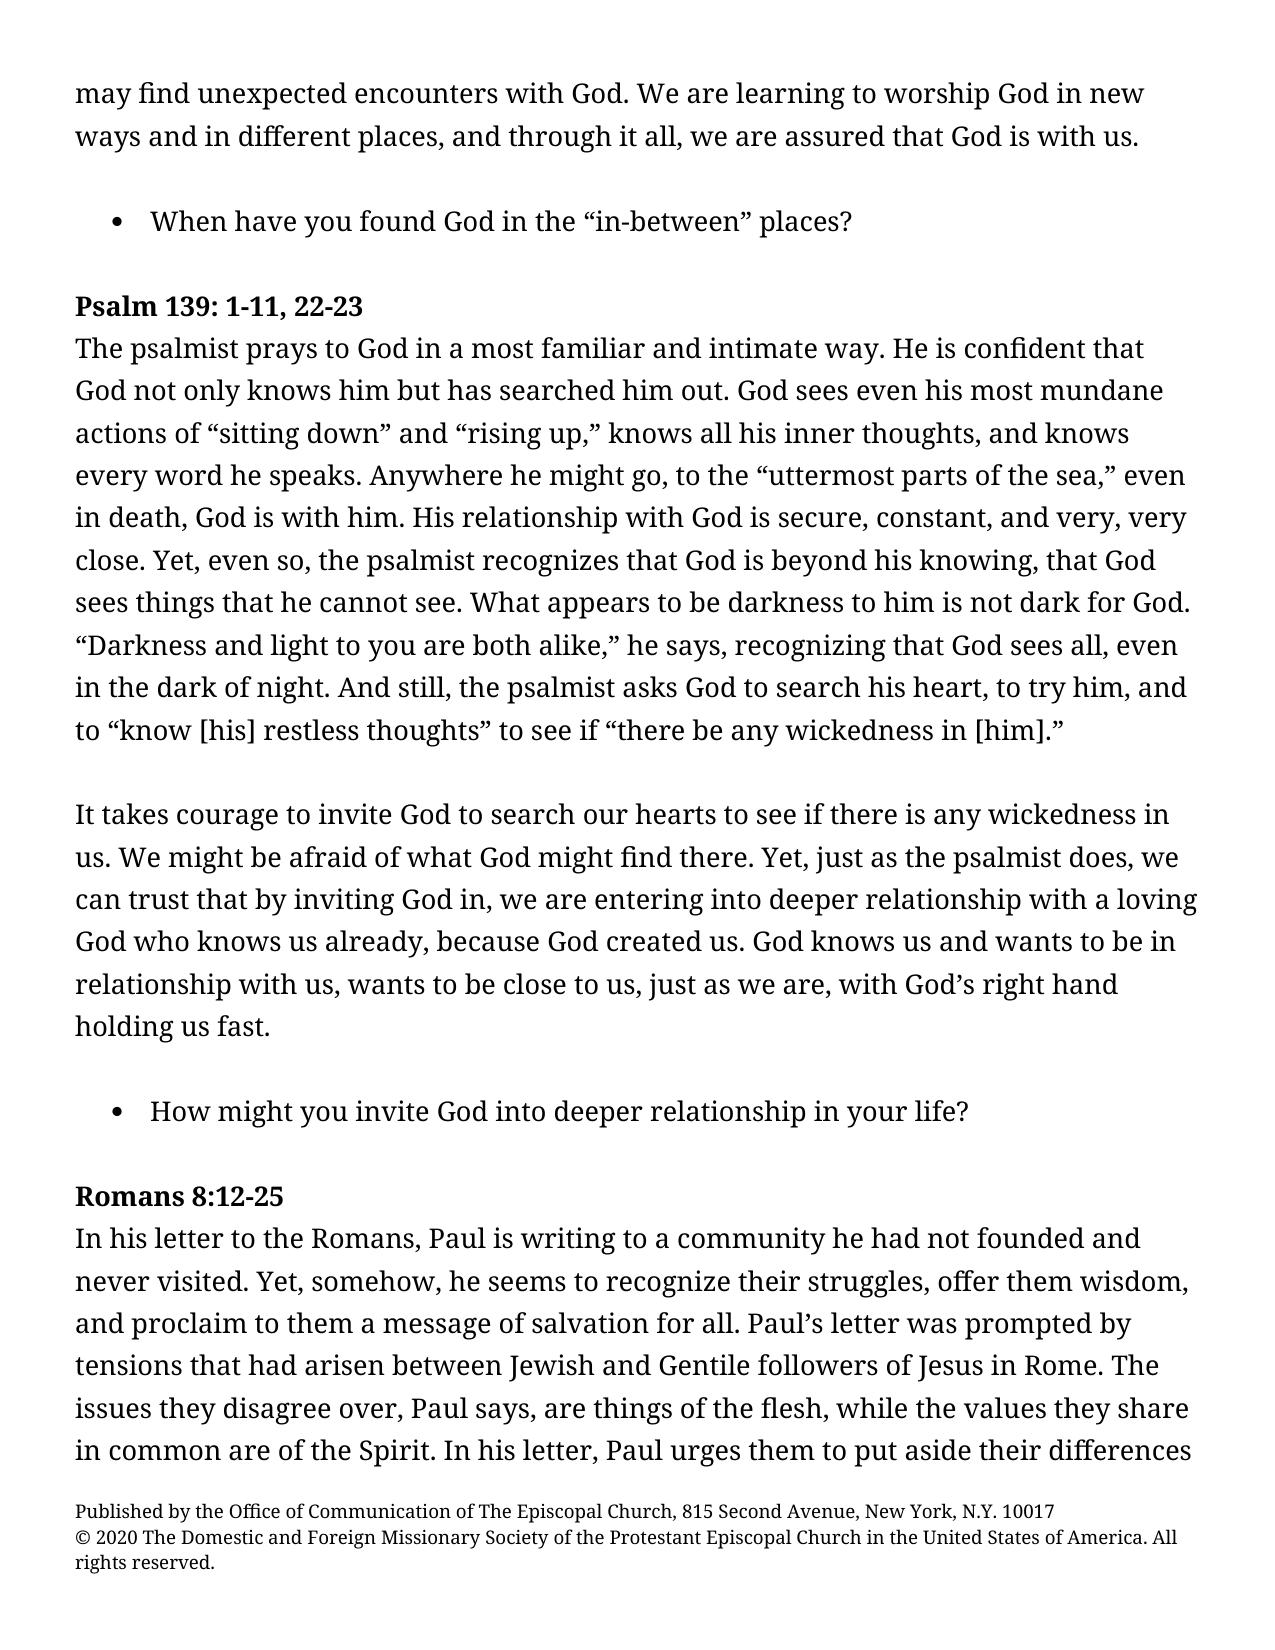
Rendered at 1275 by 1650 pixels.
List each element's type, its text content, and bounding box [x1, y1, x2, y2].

list When have you found God in the “in-between” places? [112, 202, 1200, 239]
text The psalmist prays to God in a most familiar and intimate way. He is confident that God not only knows him but has searched him out. God sees even his most mundane actions of “sitting down” and “rising up,” knows all his inner thoughts, and knows every word he speaks. Anywhere he might go, to the “uttermost parts of the sea,” even in death, God is with him. His relationship with God is secure, constant, and very, very close. Yet, even so, the psalmist recognizes that God is beyond his knowing, that God sees things that he cannot see. What appears to be darkness to him is not dark for God. “Darkness and light to you are both alike,” he says, recognizing that God sees all, even in the dark of night. And still, the psalmist asks God to search his heart, to try him, and to “know [his] restless thoughts” to see if “there be any wickedness in [him].” [75, 329, 1200, 748]
text It takes courage to invite God to search our hearts to see if there is any wickedness in us. We might be afraid of what God might find there. Yet, just as the psalmist does, we can trust that by inviting God in, we are entering into deeper relationship with a loving God who knows us already, because God created us. God knows us and wants to be in relationship with us, wants to be close to us, just as we are, with God’s right hand holding us fast. [75, 796, 1200, 1044]
text Psalm 139: 1-11, 22-23 [75, 287, 1200, 324]
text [75, 1220, 1200, 1468]
list How might you invite God into deeper relationship in your life? [112, 1092, 1200, 1129]
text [75, 75, 1200, 154]
text Romans 8:12-25 [75, 1177, 1200, 1214]
